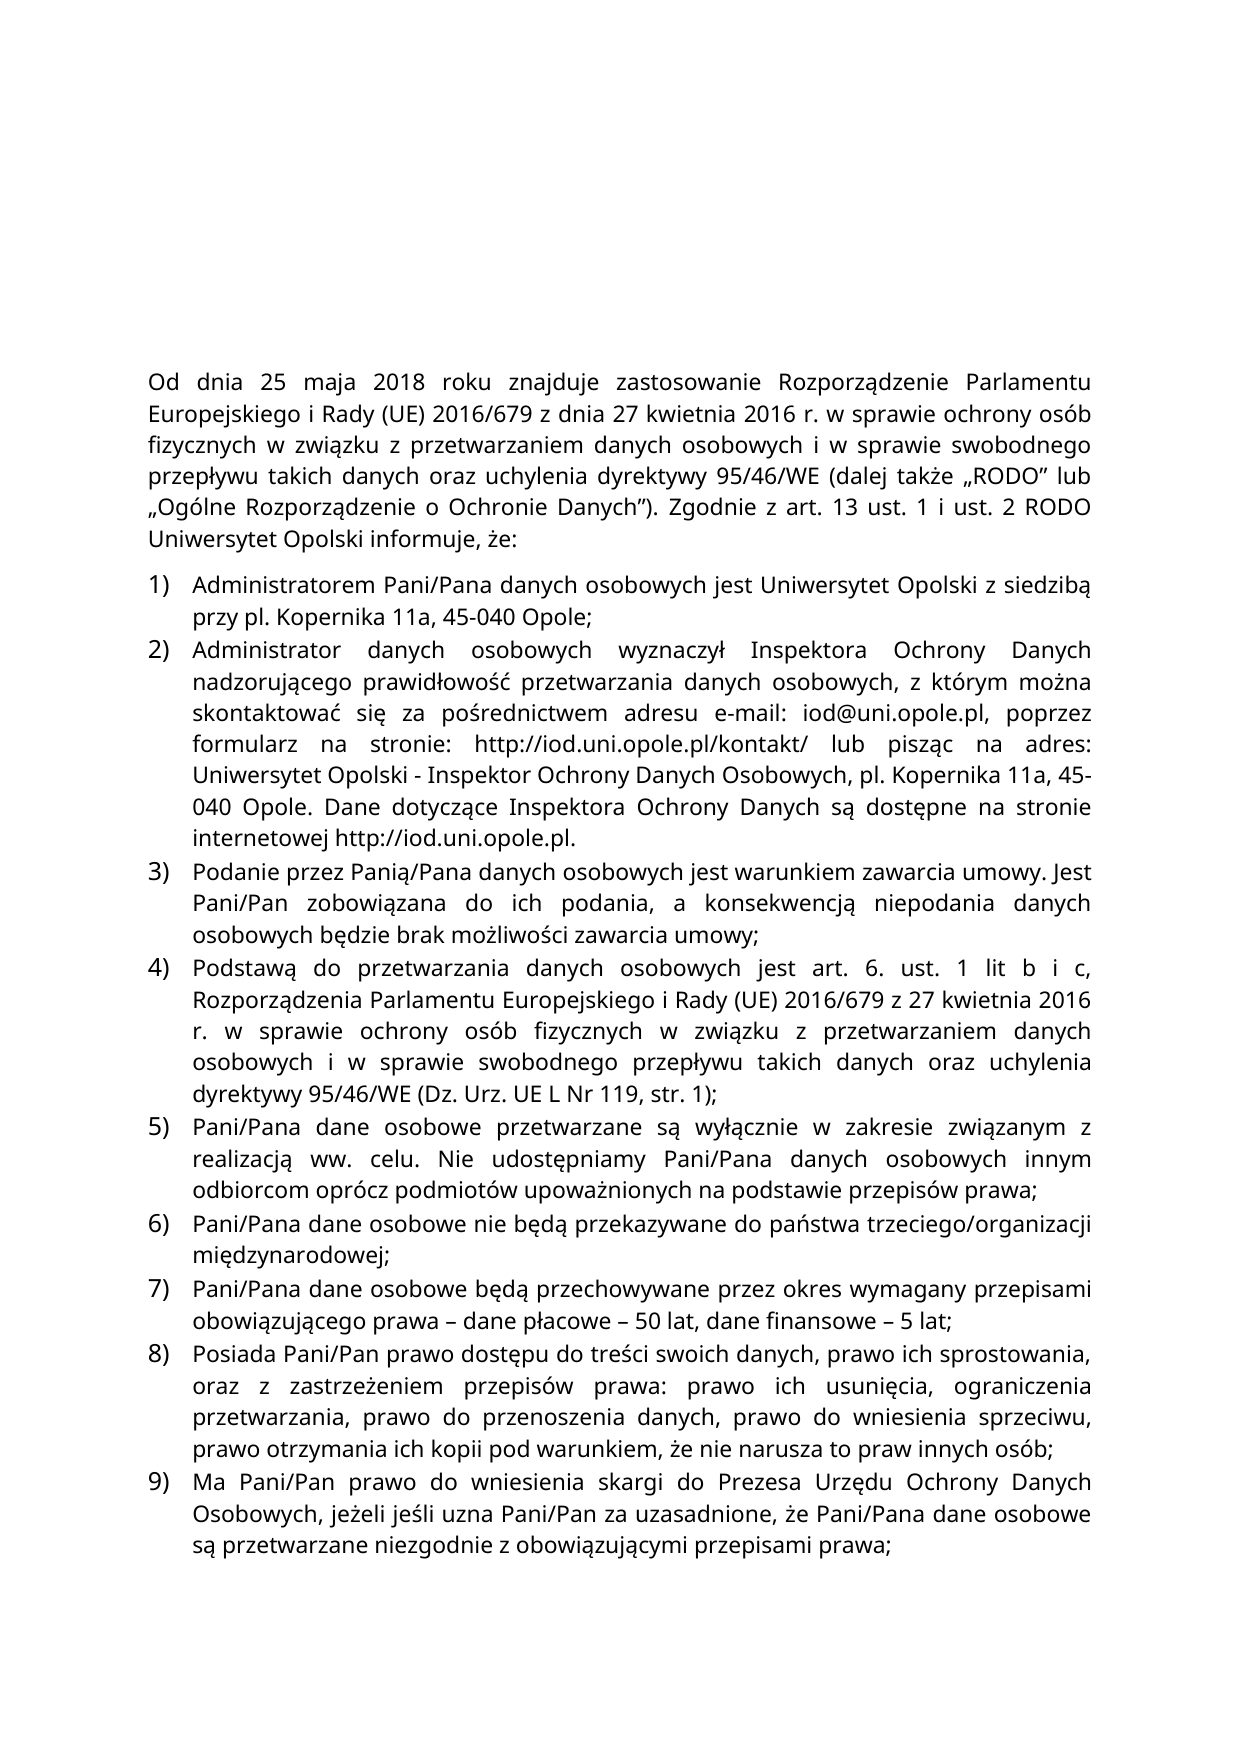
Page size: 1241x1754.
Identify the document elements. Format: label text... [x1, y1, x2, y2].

list Podstawą do przetwarzania danych osobowych jest art. 6. ust. 1 lit b i c, Rozporządzenia Parlamentu Europejskiego i Rady (UE) 2016/679 z 27 kwietnia 2016 r. w sprawie ochrony osób fizycznych w związku z przetwarzaniem danych osobowych i w sprawie swobodnego przepływu takich danych oraz uchylenia dyrektywy 95/46/WE (Dz. Urz. UE L Nr 119, str. 1); [148, 950, 1093, 1109]
list Pani/Pana dane osobowe przetwarzane są wyłącznie w zakresie związanym z realizacją ww. celu. Nie udostępniamy Pani/Pana danych osobowych innym odbiorcom oprócz podmiotów upoważnionych na podstawie przepisów prawa; [148, 1109, 1093, 1205]
list Podanie przez Panią/Pana danych osobowych jest warunkiem zawarcia umowy. Jest Pani/Pan zobowiązana do ich podania, a konsekwencją niepodania danych osobowych będzie brak możliwości zawarcia umowy; [148, 853, 1093, 950]
list Ma Pani/Pan prawo do wniesienia skargi do Prezesa Urzędu Ochrony Danych Osobowych, jeżeli jeśli uzna Pani/Pan za uzasadnione, że Pani/Pana dane osobowe są przetwarzane niezgodnie z obowiązującymi przepisami prawa; [148, 1464, 1093, 1560]
list Administrator danych osobowych wyznaczył Inspektora Ochrony Danych nadzorującego prawidłowość przetwarzania danych osobowych, z którym można skontaktować się za pośrednictwem adresu e-mail: iod@uni.opole.pl, poprzez formularz na stronie: http://iod.uni.opole.pl/kontakt/ lub pisząc na adres: Uniwersytet Opolski - Inspektor Ochrony Danych Osobowych, pl. Kopernika 11a, 45-040 Opole. Dane dotyczące Inspektora Ochrony Danych są dostępne na stronie internetowej http://iod.uni.opole.pl. [148, 632, 1093, 853]
list Pani/Pana dane osobowe będą przechowywane przez okres wymagany przepisami obowiązującego prawa – dane płacowe – 50 lat, dane finansowe – 5 lat; [148, 1271, 1093, 1336]
list Administratorem Pani/Pana danych osobowych jest Uniwersytet Opolski z siedzibą przy pl. Kopernika 11a, 45-040 Opole; [148, 566, 1093, 632]
list Posiada Pani/Pan prawo dostępu do treści swoich danych, prawo ich sprostowania, oraz z zastrzeżeniem przepisów prawa: prawo ich usunięcia, ograniczenia przetwarzania, prawo do przenoszenia danych, prawo do wniesienia sprzeciwu, prawo otrzymania ich kopii pod warunkiem, że nie narusza to praw innych osób; [148, 1336, 1093, 1464]
text Od dnia 25 maja 2018 roku znajduje zastosowanie Rozporządzenie Parlamentu Europejskiego i Rady (UE) 2016/679 z dnia 27 kwietnia 2016 r. w sprawie ochrony osób fizycznych w związku z przetwarzaniem danych osobowych i w sprawie swobodnego przepływu takich danych oraz uchylenia dyrektywy 95/46/WE (dalej także „RODO” lub „Ogólne Rozporządzenie o Ochronie Danych”). Zgodnie z art. 13 ust. 1 i ust. 2 RODO Uniwersytet Opolski informuje, że: [148, 491, 1093, 554]
list Pani/Pana dane osobowe nie będą przekazywane do państwa trzeciego/organizacji międzynarodowej; [148, 1205, 1093, 1271]
